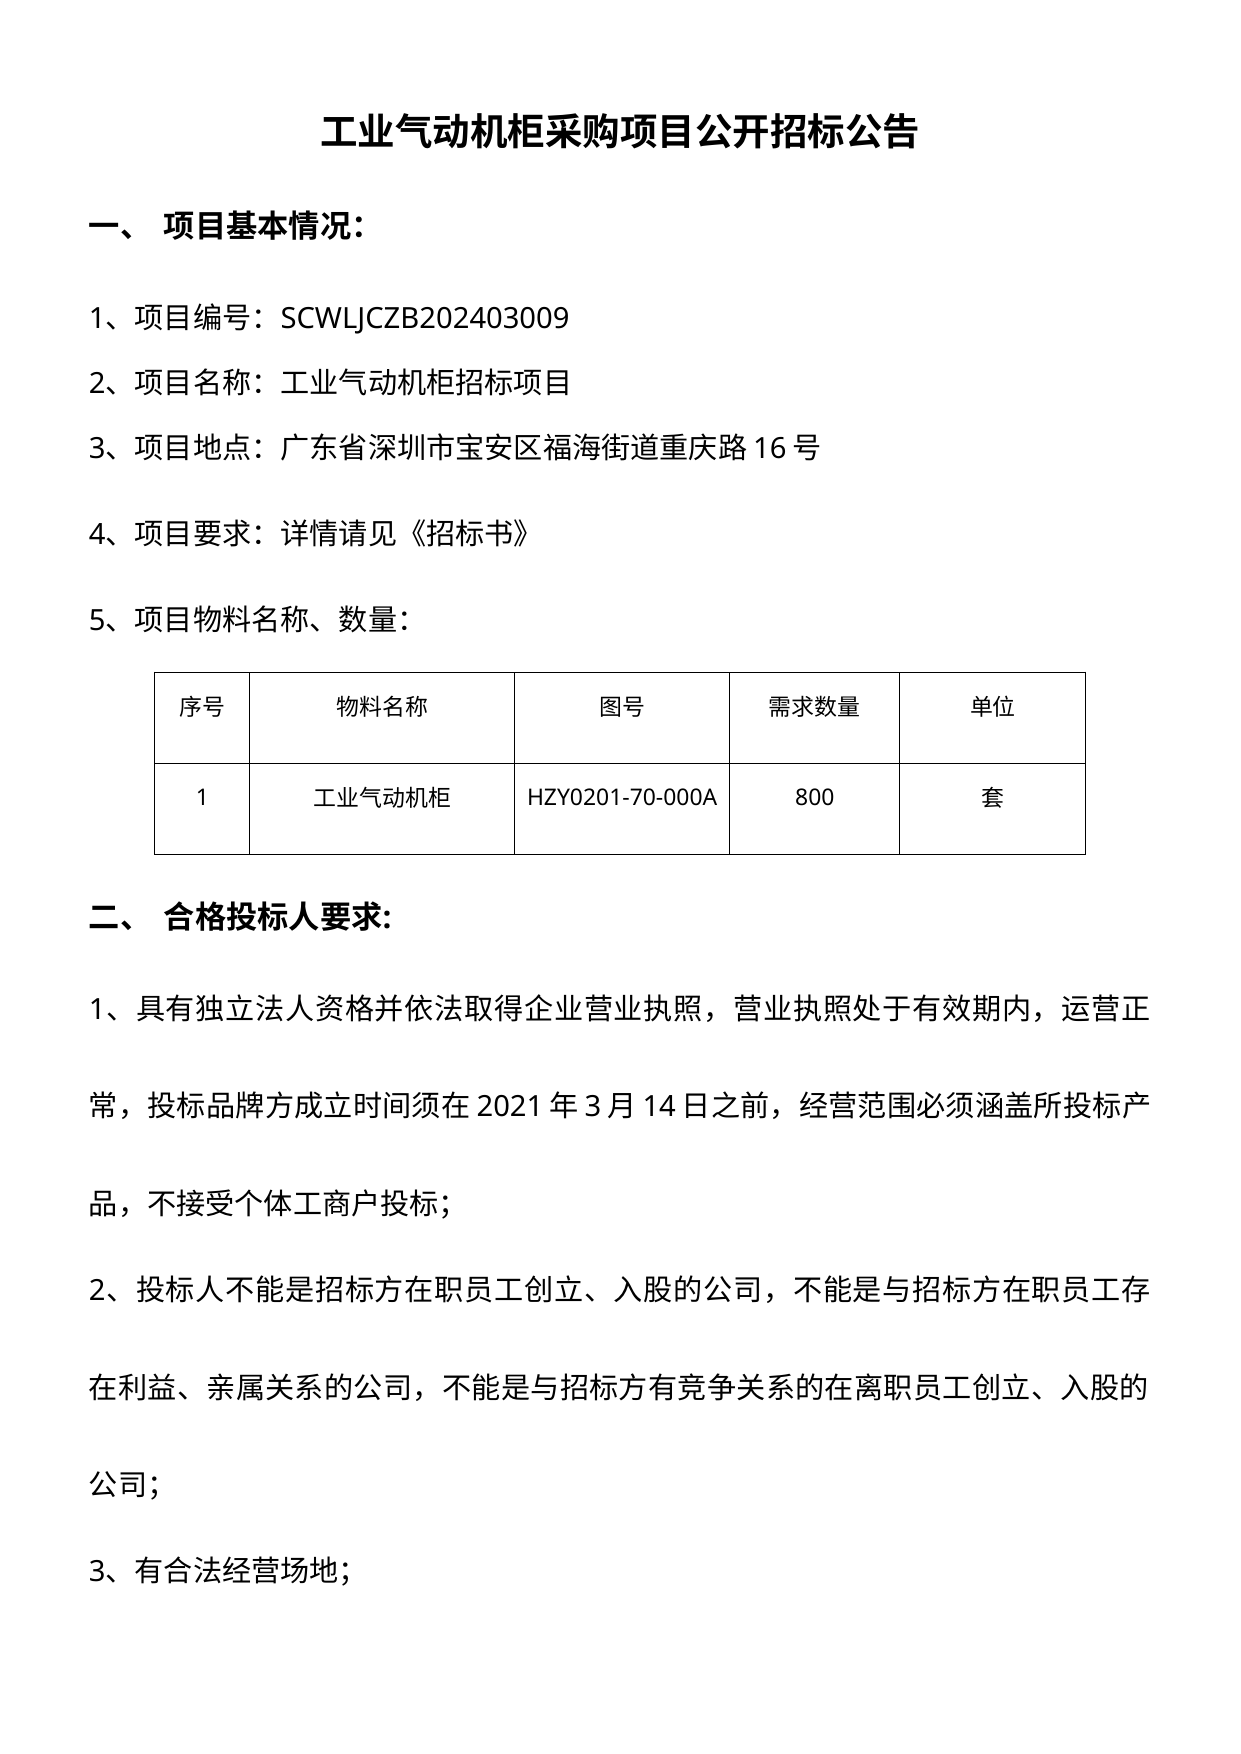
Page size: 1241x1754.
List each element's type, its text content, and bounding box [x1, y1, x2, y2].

table_header 图号 [515, 673, 729, 763]
text 3、有合法经营场地； [89, 1536, 1152, 1601]
text 3、项目地点：广东省深圳市宝安区福海街道重庆路16号 [89, 413, 1152, 478]
subtitle 合格投标人要求: [89, 882, 1152, 947]
table_cell 工业气动机柜 [250, 764, 514, 854]
table_header 需求数量 [730, 673, 899, 763]
text 5、项目物料名称、数量： [89, 586, 1152, 651]
text 2、投标人不能是招标方在职员工创立、入股的公司，不能是与招标方在职员工存在利益、亲属关系的公司，不能是与招标方有竞争关系的在离职员工创立、入股的公司； [89, 1255, 1152, 1515]
text 4、项目要求：详情请见《招标书》 [89, 499, 1152, 564]
table_cell HZY0201-70-000A [515, 764, 729, 854]
text 1、具有独立法人资格并依法取得企业营业执照，营业执照处于有效期内，运营正常，投标品牌方成立时间须在2021年3月14日之前，经营范围必须涵盖所投标产品，不接受个体工商户投标； [89, 974, 1152, 1234]
table_header 单位 [900, 673, 1085, 763]
table_header 物料名称 [250, 673, 514, 763]
table_cell 1 [155, 764, 249, 854]
subtitle 项目基本情况： [89, 191, 1152, 256]
table_cell 套 [900, 764, 1085, 854]
text 1、项目编号：SCWLJCZB202403009 [89, 283, 1152, 348]
text 工业气动机柜采购项目公开招标公告 [89, 97, 1152, 162]
text 2、项目名称：工业气动机柜招标项目 [89, 348, 1152, 413]
table_header 序号 [155, 673, 249, 763]
table_cell 800 [730, 764, 899, 854]
